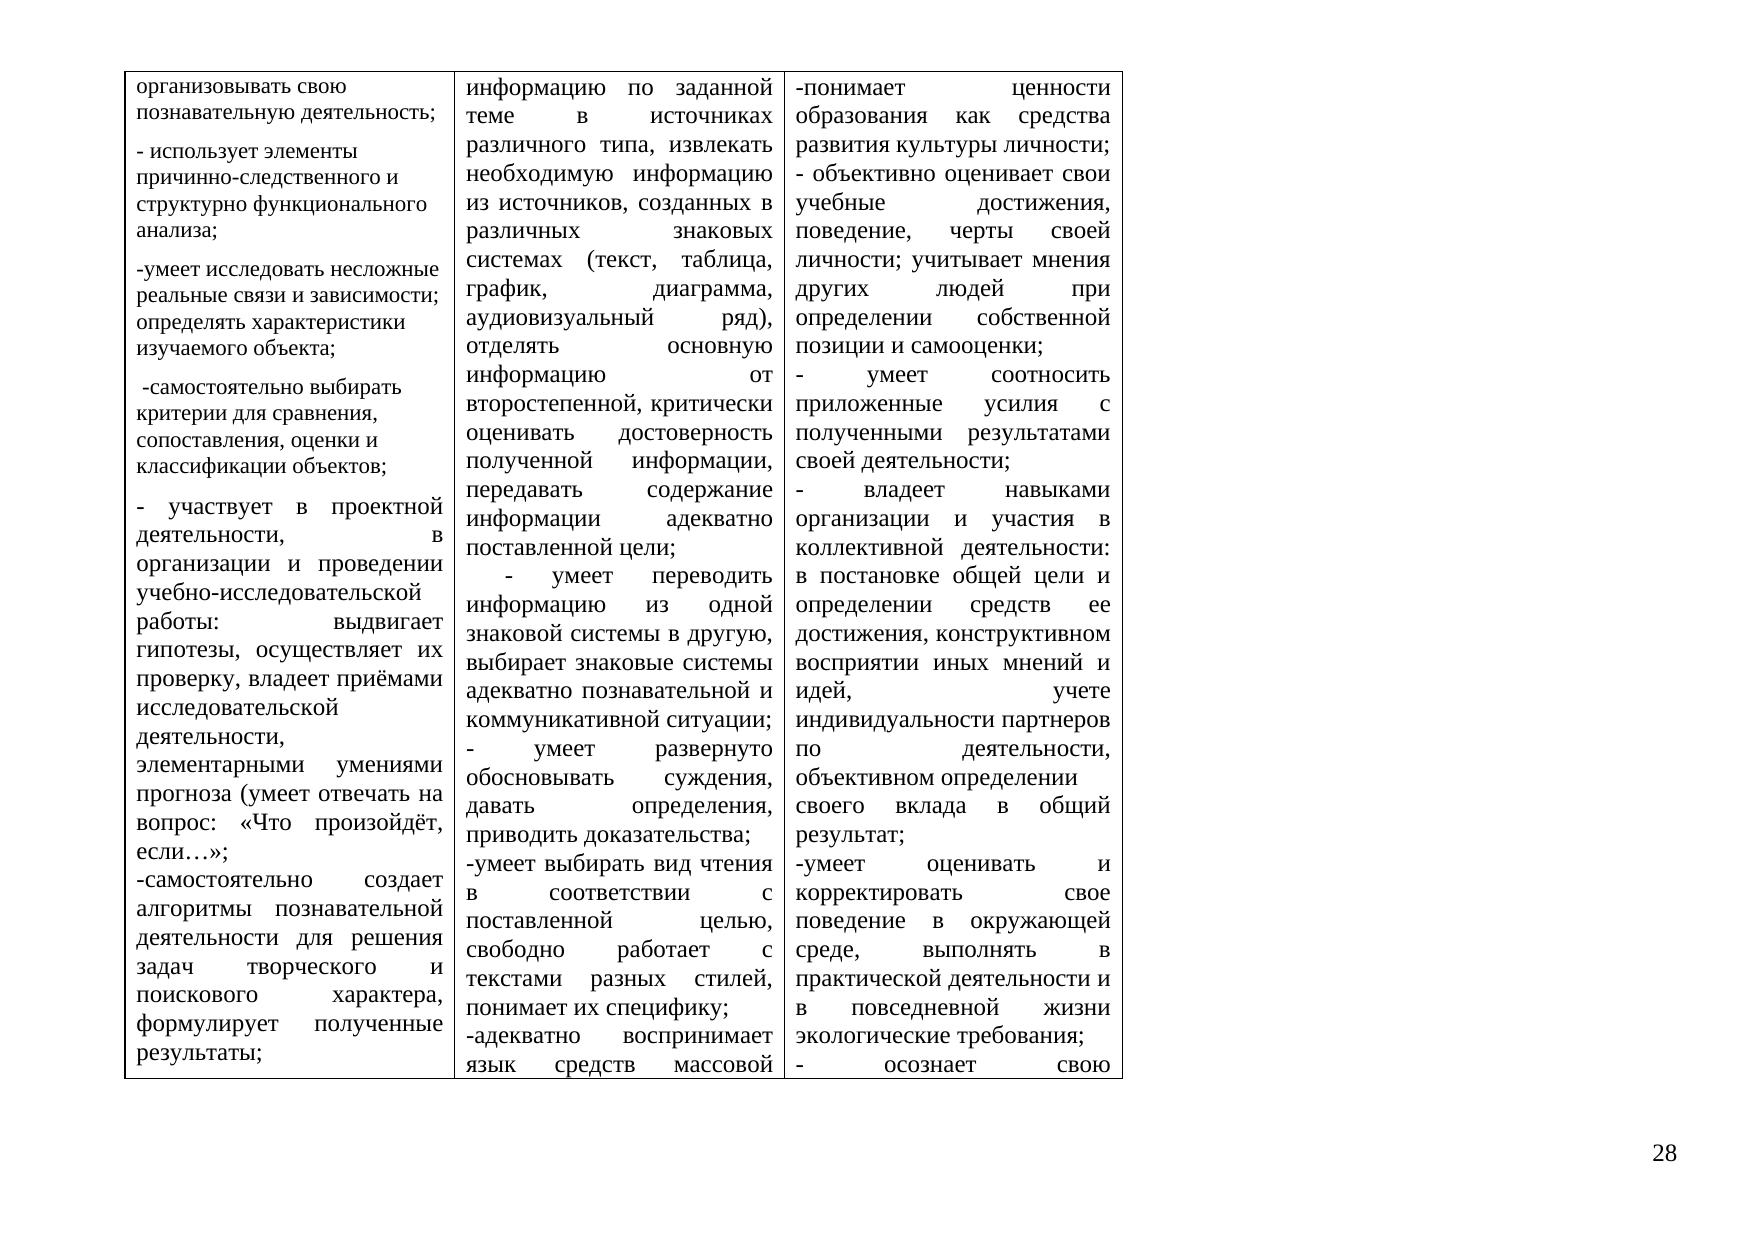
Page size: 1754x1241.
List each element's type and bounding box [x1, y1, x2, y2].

table_cell [785, 72, 1122, 1078]
table_cell [126, 72, 454, 1078]
table_cell [455, 72, 784, 1078]
